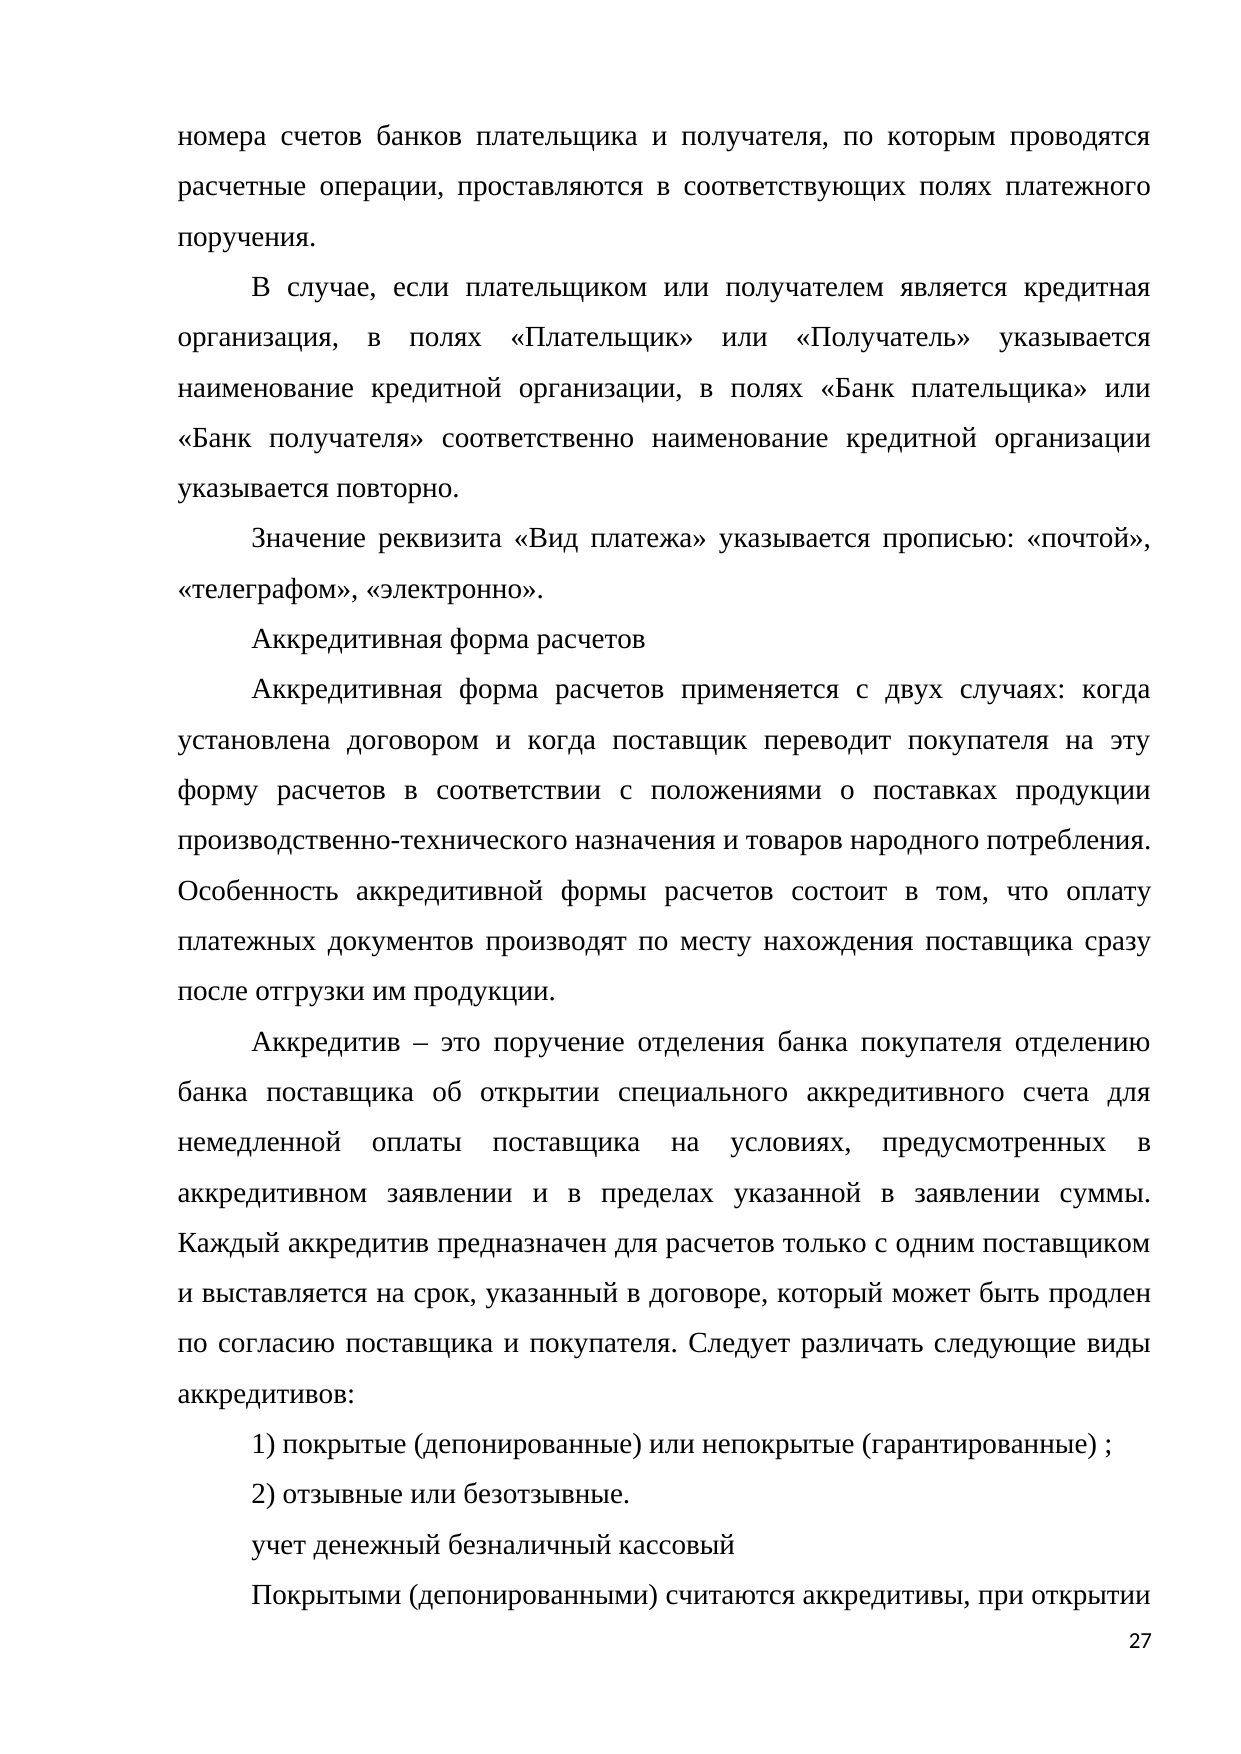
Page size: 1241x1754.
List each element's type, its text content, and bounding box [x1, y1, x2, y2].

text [177, 1577, 1152, 1611]
text Значение реквизита «Вид платежа» указывается прописью: «почтой», «телеграфом», «электронно». [177, 521, 1152, 604]
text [177, 118, 1152, 252]
text Аккредитивная форма расчетов применяется с двух случаях: когда установлена договором и когда поставщик переводит покупателя на эту форму расчетов в соответствии с положениями о поставках продукции производственно-технического назначения и товаров народного потребления. Особенность аккредитивной формы расчетов состоит в том, что оплату платежных документов производят по месту нахождения поставщика сразу после отгрузки им продукции. [177, 672, 1152, 1007]
text 2) отзывные или безотзывные. [177, 1477, 1152, 1510]
text учет денежный безналичный кассовый [177, 1527, 1152, 1560]
text Аккредитивная форма расчетов [177, 621, 1152, 655]
text Аккредитив – это поручение отделения банка покупателя отделению банка поставщика об открытии специального аккредитивного счета для немедленной оплаты поставщика на условиях, предусмотренных в аккредитивном заявлении и в пределах указанной в заявлении суммы. Каждый аккредитив предназначен для расчетов только с одним поставщиком и выставляется на срок, указанный в договоре, который может быть продлен по согласию поставщика и покупателя. Следует различать следующие виды аккредитивов: [177, 1024, 1152, 1409]
text В случае, если плательщиком или получателем является кредитная организация, в полях «Плательщик» или «Получатель» указывается наименование кредитной организации, в полях «Банк плательщика» или «Банк получателя» соответственно наименование кредитной организации указывается повторно. [177, 269, 1152, 504]
text 1) покрытые (депонированные) или непокрытые (гарантированные) ; [177, 1426, 1152, 1460]
